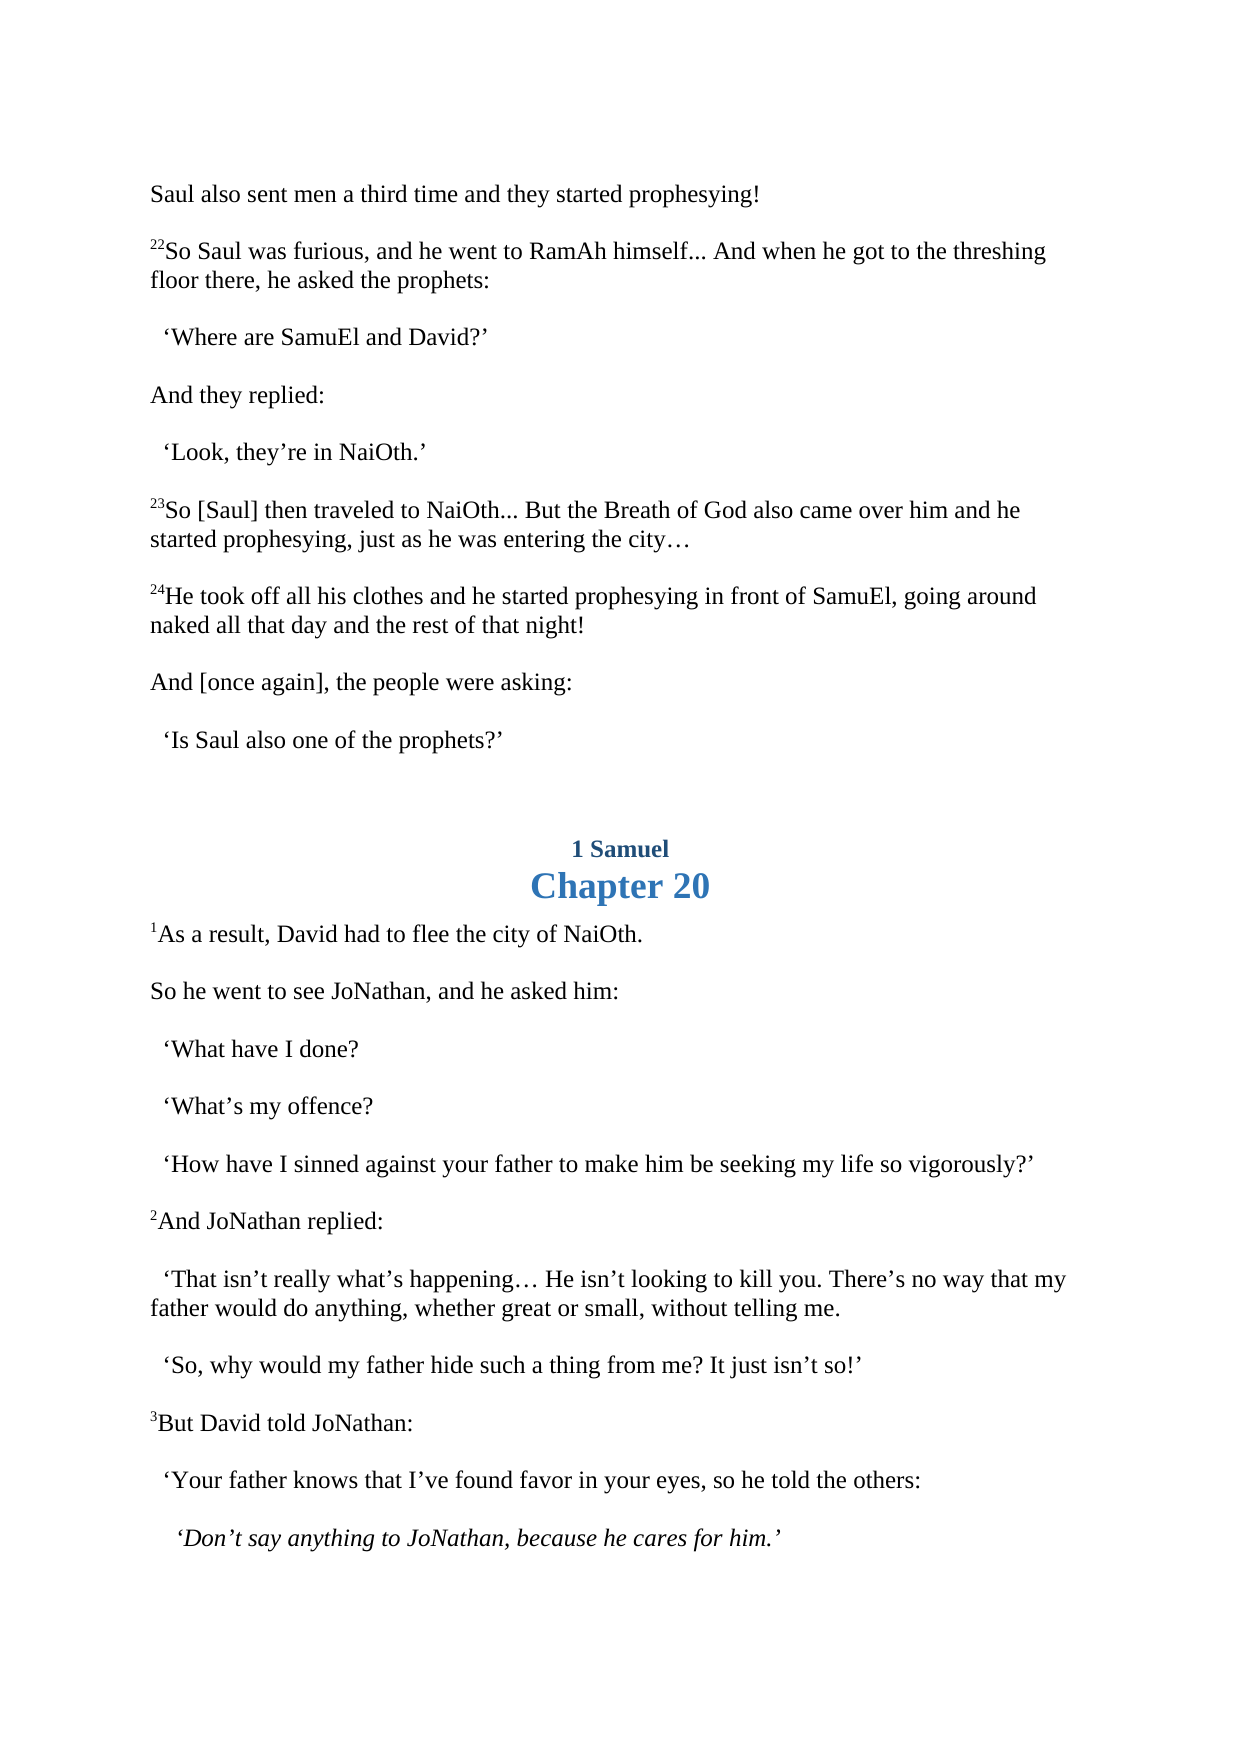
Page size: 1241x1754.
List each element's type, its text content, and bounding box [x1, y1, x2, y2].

subtitle Chapter 20 [150, 863, 1090, 906]
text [150, 919, 1090, 1580]
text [150, 150, 1090, 782]
subtitle 1 Samuel [150, 834, 1090, 863]
